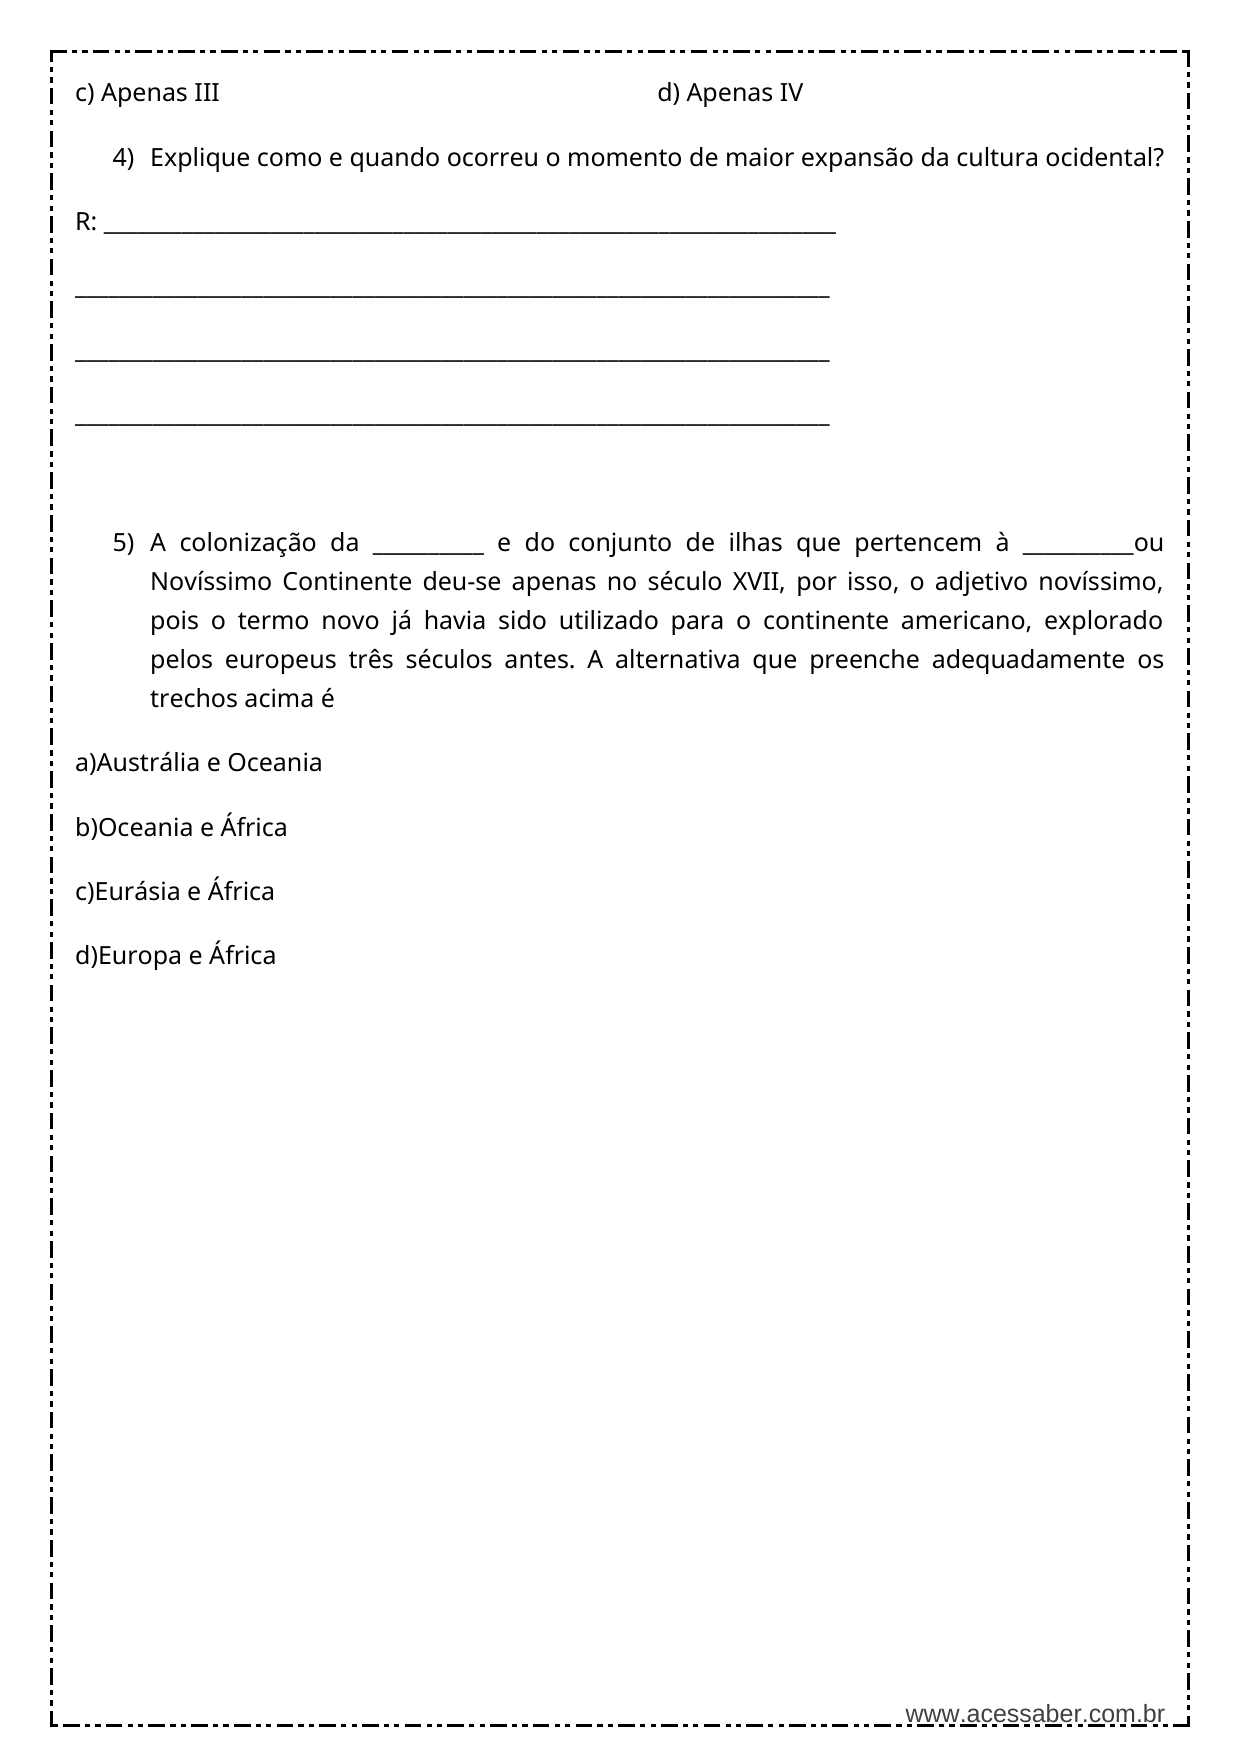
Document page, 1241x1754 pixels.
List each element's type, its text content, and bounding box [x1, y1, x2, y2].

list Explique como e quando ocorreu o momento de maior expansão da cultura ocidental? [112, 139, 1165, 173]
text a)Austrália e Oceania [75, 745, 1165, 779]
text c) Apenas III [75, 75, 583, 109]
text d) Apenas IV [657, 75, 1165, 109]
text c)Eurásia e África [75, 873, 1165, 907]
text ____________________________________________________________________ [75, 267, 1165, 302]
text ____________________________________________________________________ [75, 332, 1165, 366]
list A colonização da __________ e do conjunto de ilhas que pertencem à __________ou Novíssimo Continente deu-se apenas no século XVII, por isso, o adjetivo novíssimo, pois o termo novo já havia sido utilizado para o continente americano, explorado pelos europeus três séculos antes. A alternativa que preenche adequadamente os trechos acima é [112, 524, 1165, 715]
text R: __________________________________________________________________ [75, 203, 1165, 237]
text ____________________________________________________________________ [75, 396, 1165, 430]
text d)Europa e África [75, 937, 1165, 972]
text b)Oceania e África [75, 809, 1165, 843]
